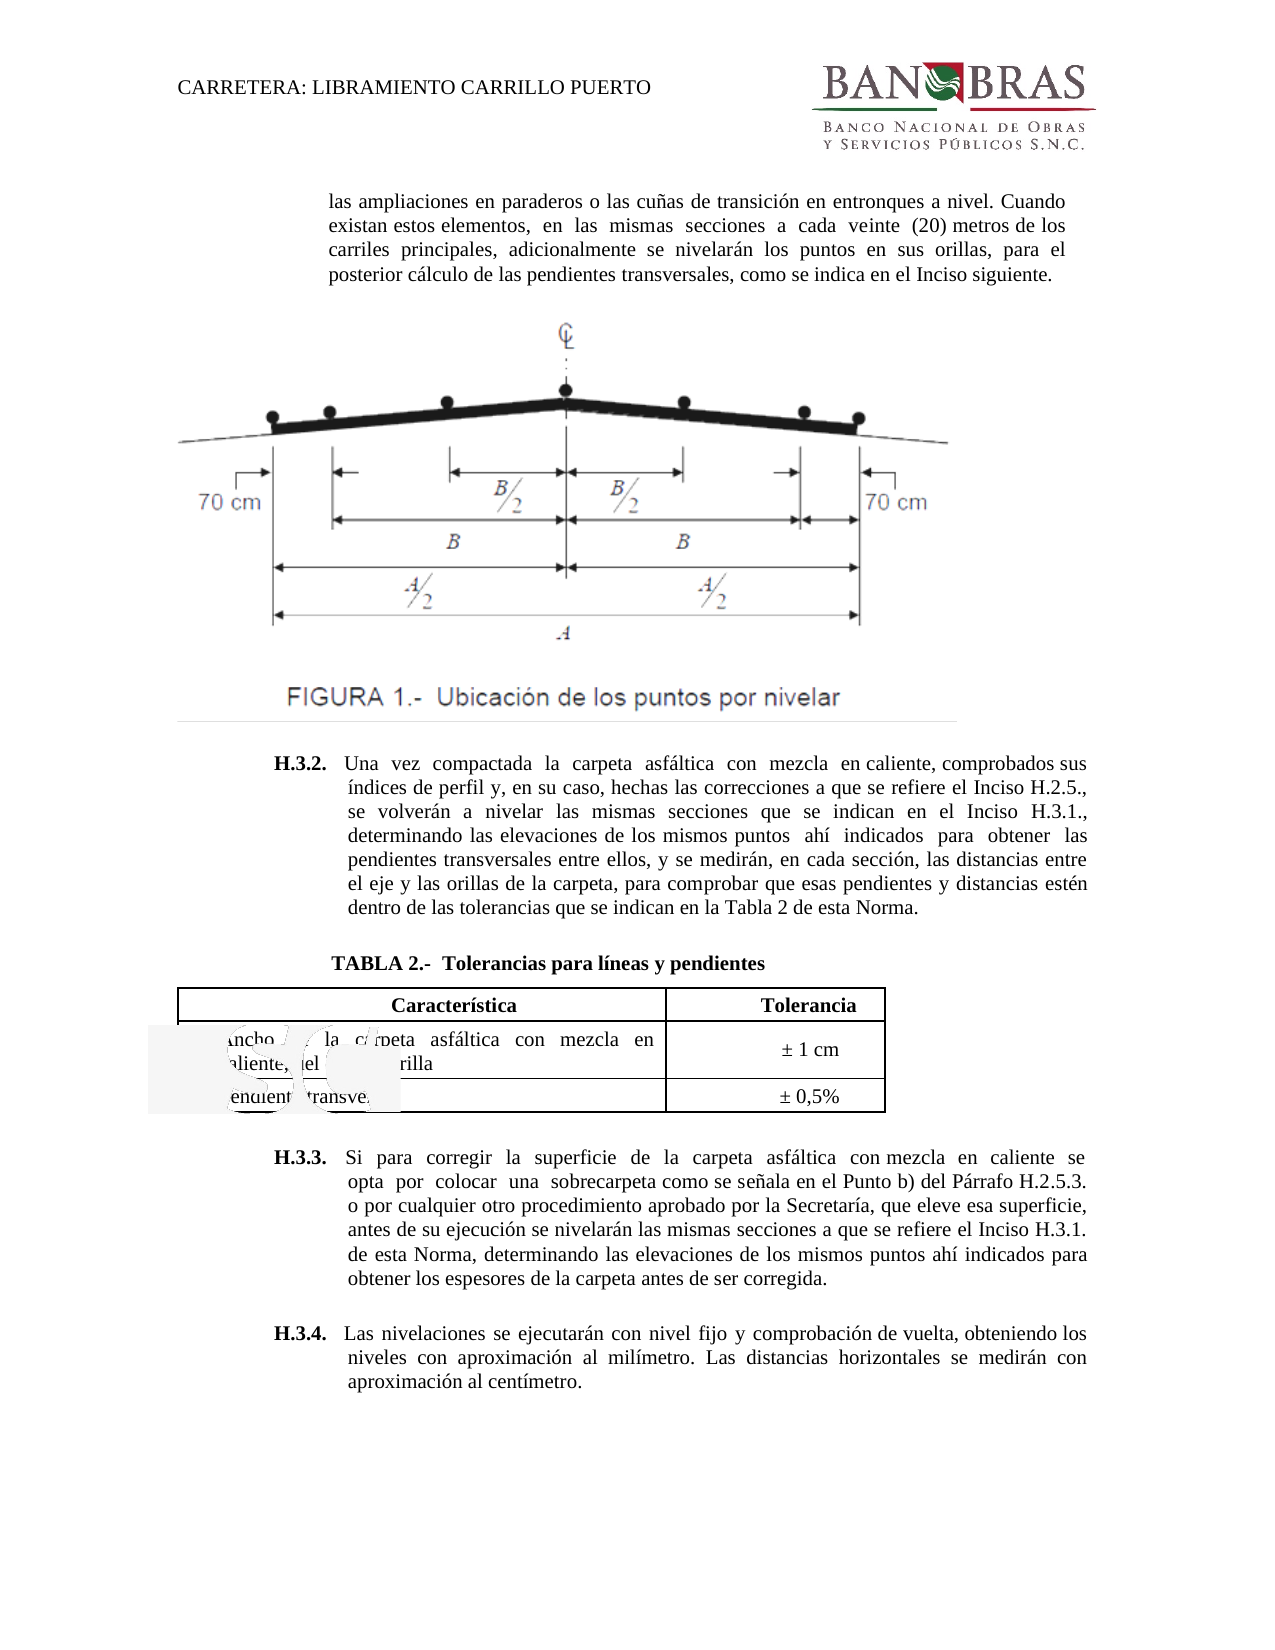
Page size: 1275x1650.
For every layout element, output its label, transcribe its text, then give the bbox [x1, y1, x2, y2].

text Ancho de la carpeta asfáltica con mezcla en [338, 1026, 1100, 1046]
picture [177, 316, 957, 723]
text TABLA 2.- Tolerancias para líneas y pendientes [331, 950, 1100, 974]
text H.3.3. Si para corregir la superficie de la carpeta asfáltica con mezcla en caliente se opta por colocar una sobrecarpeta como se señala en el Punto b) del Párrafo H.2.5.3. o por cualquier otro procedimiento aprobado por la Secretaría, que eleve esa superficie, antes de su ejecución se nivelarán las mismas secciones a que se refiere el Inciso H.3.1. de esta Norma, determinando las elevaciones de los mismos puntos ahí indicados para obtener los espesores de la carpeta antes de ser corregida. [274, 1145, 1087, 1289]
picture [811, 61, 1097, 152]
picture [148, 1025, 401, 1114]
text Pendiente transversal ± 0,5% [401, 1084, 1100, 1107]
text H.3.2. Una vez compactada la carpeta asfáltica con mezcla en caliente, comprobados sus índices de perfil y, en su caso, hechas las correcciones a que se refiere el Inciso H.2.5., se volverán a nivelar las mismas secciones que se indican en el Inciso H.3.1., determinando las elevaciones de los mismos puntos ahí indicados para obtener las pendientes transversales entre ellos, y se medirán, en cada sección, las distancias entre el eje y las orillas de la carpeta, para comprobar que esas pendientes y distancias estén dentro de las tolerancias que se indican en la Tabla 2 de esta Norma. [274, 751, 1088, 919]
text caliente, del eje a la orilla ± 1 cm [401, 1046, 1100, 1074]
text H.3.4. Las nivelaciones se ejecutarán con nivel fijo y comprobación de vuelta, obteniendo los niveles con aproximación al milímetro. Las distancias horizontales se medirán con aproximación al centímetro. [274, 1321, 1087, 1393]
text Característica Tolerancia [391, 993, 1100, 1017]
